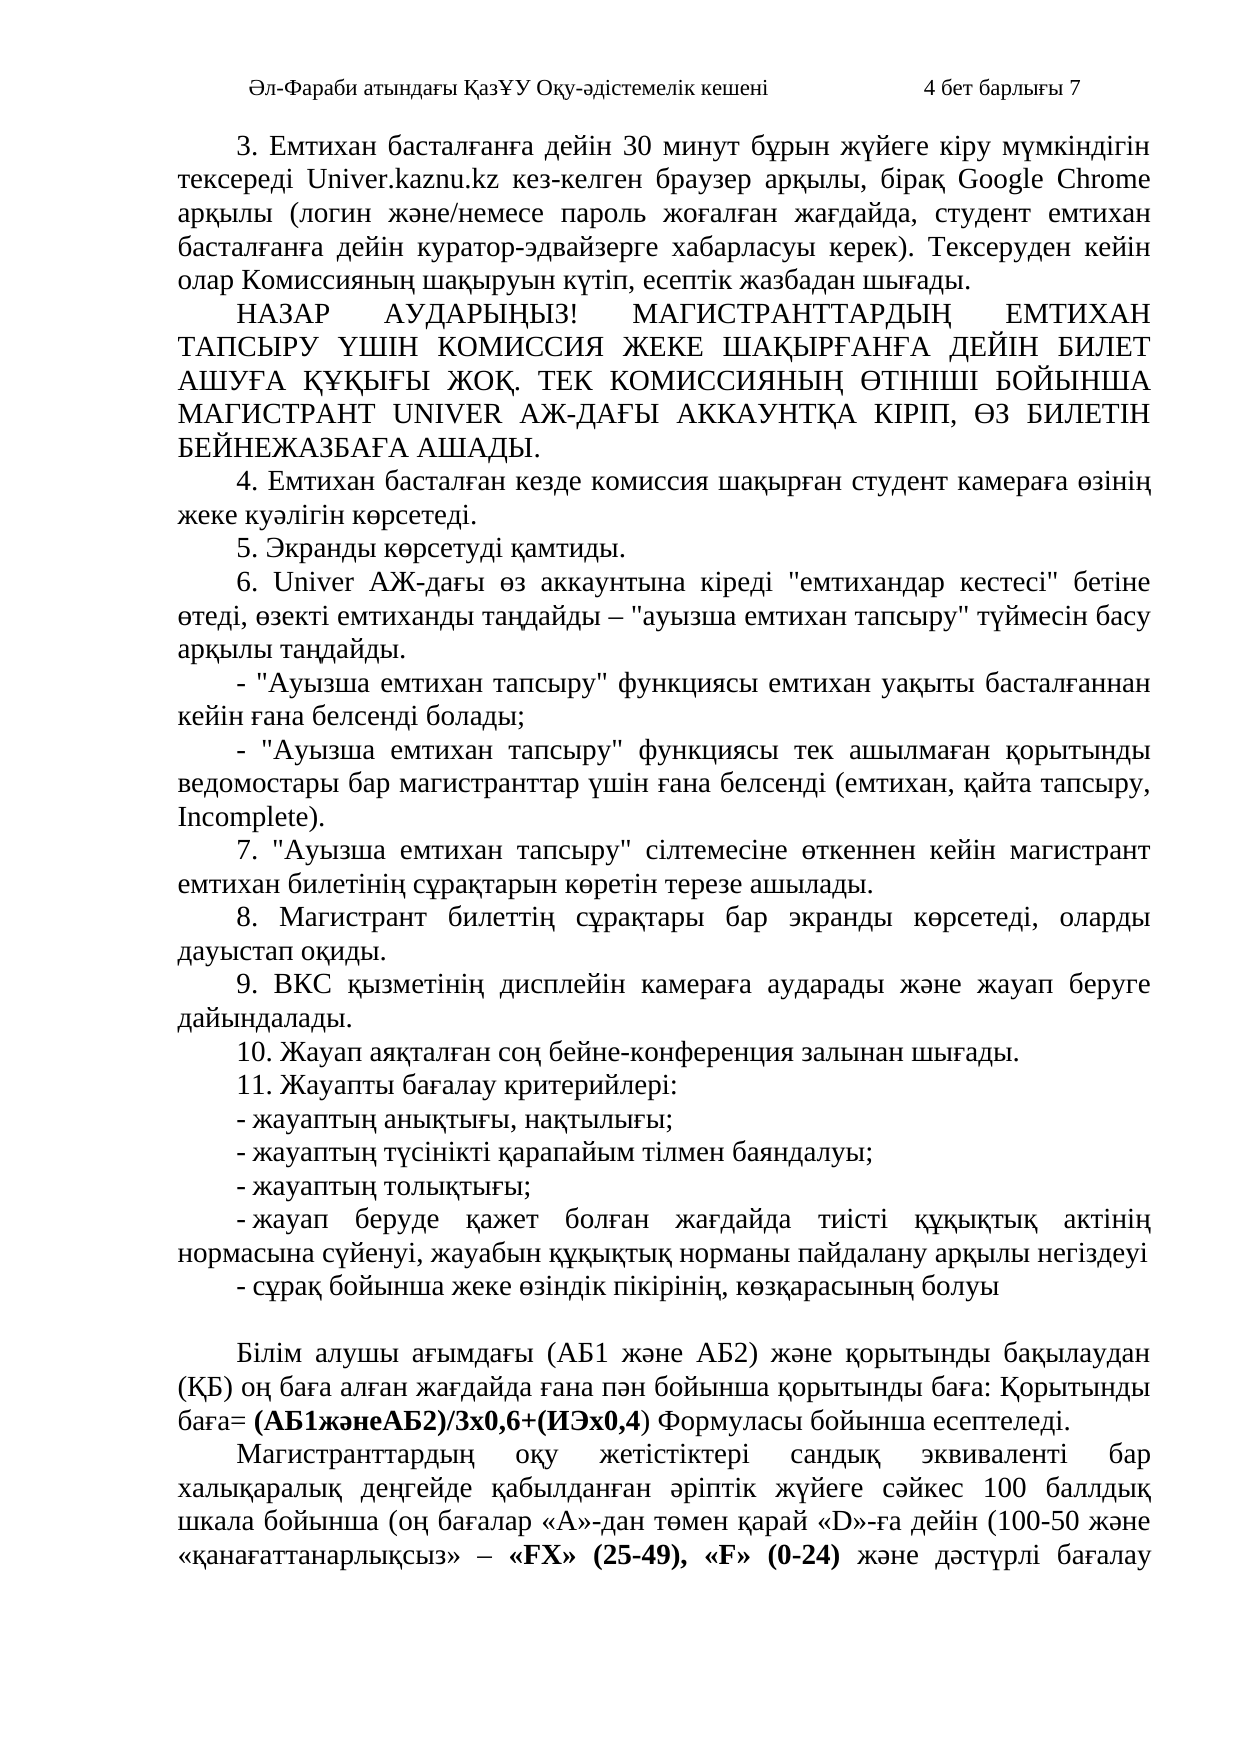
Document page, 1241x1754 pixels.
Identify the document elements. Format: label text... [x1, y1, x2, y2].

list жауаптың толықтығы; [177, 1168, 1152, 1201]
text 5. Экранды көрсетуді қамтиды. [177, 531, 1152, 564]
list жауаптың анықтығы, нақтылығы; [177, 1101, 1152, 1134]
text 6. Univer АЖ-дағы өз аккаунтына кіреді "емтихандар кестесі" бетіне өтеді, өзекті емтиханды таңдайды – "ауызша емтихан тапсыру" түймесін басу арқылы таңдайды. [177, 564, 1152, 665]
text 10. Жауап аяқталған соң бейне-конференция залынан шығады. [177, 1034, 1152, 1067]
text 9. ВКС қызметінің дисплейін камераға аударады және жауап беруге дайындалады. [177, 967, 1152, 1034]
list жауап беруде қажет болған жағдайда тиісті құқықтық актінің нормасына сүйенуі, жауабын құқықтық норманы пайдалану арқылы негіздеуі [177, 1201, 1152, 1268]
list сұрақ бойынша жеке өзіндік пікірінің, көзқарасының болуы [177, 1268, 1152, 1302]
list жауаптың түсінікті қарапайым тілмен баяндалуы; [177, 1134, 1152, 1168]
text 11. Жауапты бағалау критерийлері: [177, 1067, 1152, 1101]
text - "Ауызша емтихан тапсыру" функциясы тек ашылмаған қорытынды ведомостары бар магистранттар үшін ғана белсенді (емтихан, қайта тапсыру, Incomplete). [177, 732, 1152, 832]
text НАЗАР АУДАРЫҢЫЗ! МАГИСТРАНТТАРДЫҢ ЕМТИХАН ТАПСЫРУ ҮШІН КОМИССИЯ ЖЕКЕ ШАҚЫРҒАНҒА ДЕЙІН БИЛЕТ АШУҒА ҚҰҚЫҒЫ ЖОҚ. ТЕК КОМИССИЯНЫҢ ӨТІНІШІ БОЙЫНША МАГИСТРАНТ UNIVER АЖ-ДАҒЫ АККАУНТҚА КІРІП, ӨЗ БИЛЕТІН БЕЙНЕЖАЗБАҒА АШАДЫ. [177, 296, 1152, 463]
text Білім алушы ағымдағы (АБ1 және АБ2) және қорытынды бақылаудан (ҚБ) оң баға алған жағдайда ғана пән бойынша қорытынды баға: Қорытынды баға= (АБ1жәнеАБ2)/3х0,6+(ИЭх0,4) Формуласы бойынша есептеледі. [177, 1336, 1152, 1436]
text 4. Емтихан басталған кезде комиссия шақырған студент камераға өзінің жеке куәлігін көрсетеді. [177, 463, 1152, 531]
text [177, 1436, 1152, 1570]
text 3. Емтихан басталғанға дейін 30 минут бұрын жүйеге кіру мүмкіндігін тексереді Univer.kaznu.kz кез-келген браузер арқылы, бірақ Google Chrome арқылы (логин және/немесе пароль жоғалған жағдайда, студент емтихан басталғанға дейін куратор-эдвайзерге хабарласуы керек). Тексеруден кейін олар Комиссияның шақыруын күтіп, есептік жазбадан шығады. [177, 128, 1152, 296]
text - "Ауызша емтихан тапсыру" функциясы емтихан уақыты басталғаннан кейін ғана белсенді болады; [177, 665, 1152, 732]
text 8. Магистрант билеттің сұрақтары бар экранды көрсетеді, оларды дауыстап оқиды. [177, 899, 1152, 967]
text 7. "Ауызша емтихан тапсыру" сілтемесіне өткеннен кейін магистрант емтихан билетінің сұрақтарын көретін терезе ашылады. [177, 832, 1152, 899]
